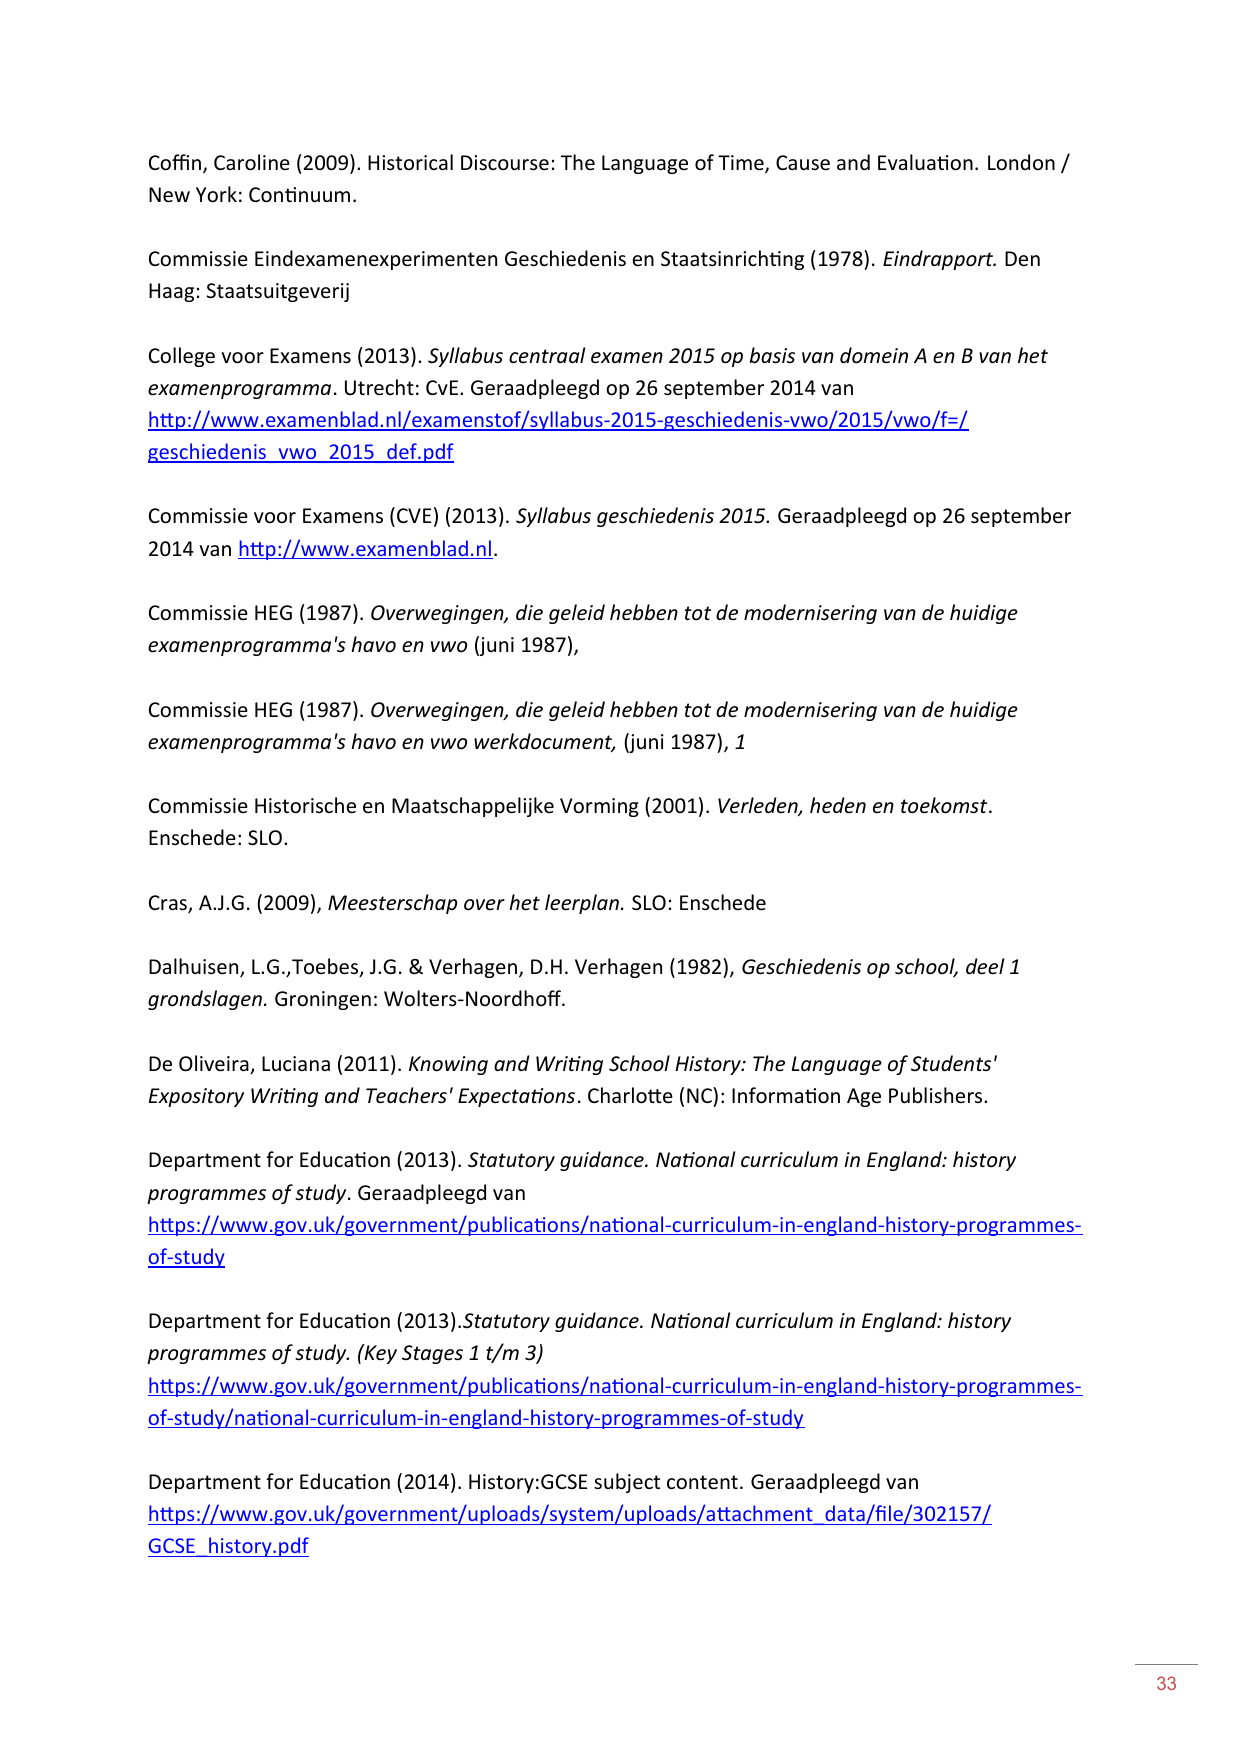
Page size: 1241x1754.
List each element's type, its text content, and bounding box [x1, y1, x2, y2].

text Department for Education (2013). Statutory guidance. National curriculum in England: history programmes of study. Geraadpleegd van https://www.gov.uk/government/publications/national-curriculum-in-england-history-programmes-of-study [148, 1145, 1093, 1270]
text Commissie Eindexamenexperimenten Geschiedenis en Staatsinrichting (1978). Eindrapport. Den Haag: Staatsuitgeverij [148, 244, 1093, 304]
text Coffin, Caroline (2009). Historical Discourse: The Language of Time, Cause and Evaluation. London / New York: Continuum. [148, 148, 1093, 208]
text Department for Education (2013).Statutory guidance. National curriculum in England: history programmes of study. (Key Stages 1 t/m 3) https://www.gov.uk/government/publications/national-curriculum-in-england-history-programmes-of-study/national-curriculum-in-england-history-programmes-of-study [148, 1306, 1093, 1431]
text Department for Education (2014). History:GCSE subject content. Geraadpleegd van https://www.gov.uk/government/uploads/system/uploads/attachment_data/file/302157/GCSE_history.pdf [148, 1467, 1093, 1560]
text Commissie HEG (1987). Overwegingen, die geleid hebben tot de modernisering van de huidige examenprogramma's havo en vwo (juni 1987), [148, 598, 1093, 658]
text De Oliveira, Luciana (2011). Knowing and Writing School History: The Language of Students' Expository Writing and Teachers' Expectations. Charlotte (NC): Information Age Publishers. [148, 1049, 1093, 1109]
text College voor Examens (2013). Syllabus centraal examen 2015 op basis van domein A en B van het examenprogramma. Utrecht: CvE. Geraadpleegd op 26 september 2014 van http://www.examenblad.nl/examenstof/syllabus-2015-geschiedenis-vwo/2015/vwo/f=/geschiedenis_vwo_2015_def.pdf [148, 341, 1093, 465]
text Commissie voor Examens (CVE) (2013). Syllabus geschiedenis 2015. Geraadpleegd op 26 september 2014 van http://www.examenblad.nl. [148, 502, 1093, 562]
text Dalhuisen, L.G.,Toebes, J.G. & Verhagen, D.H. Verhagen (1982), Geschiedenis op school, deel 1 grondslagen. Groningen: Wolters-Noordhoff. [148, 952, 1093, 1012]
text Commissie HEG (1987). Overwegingen, die geleid hebben tot de modernisering van de huidige examenprogramma's havo en vwo werkdocument, (juni 1987), 1 [148, 695, 1093, 755]
text Cras, A.J.G. (2009), Meesterschap over het leerplan. SLO: Enschede [148, 888, 1093, 916]
text Commissie Historische en Maatschappelijke Vorming (2001). Verleden, heden en toekomst. Enschede: SLO. [148, 791, 1093, 852]
